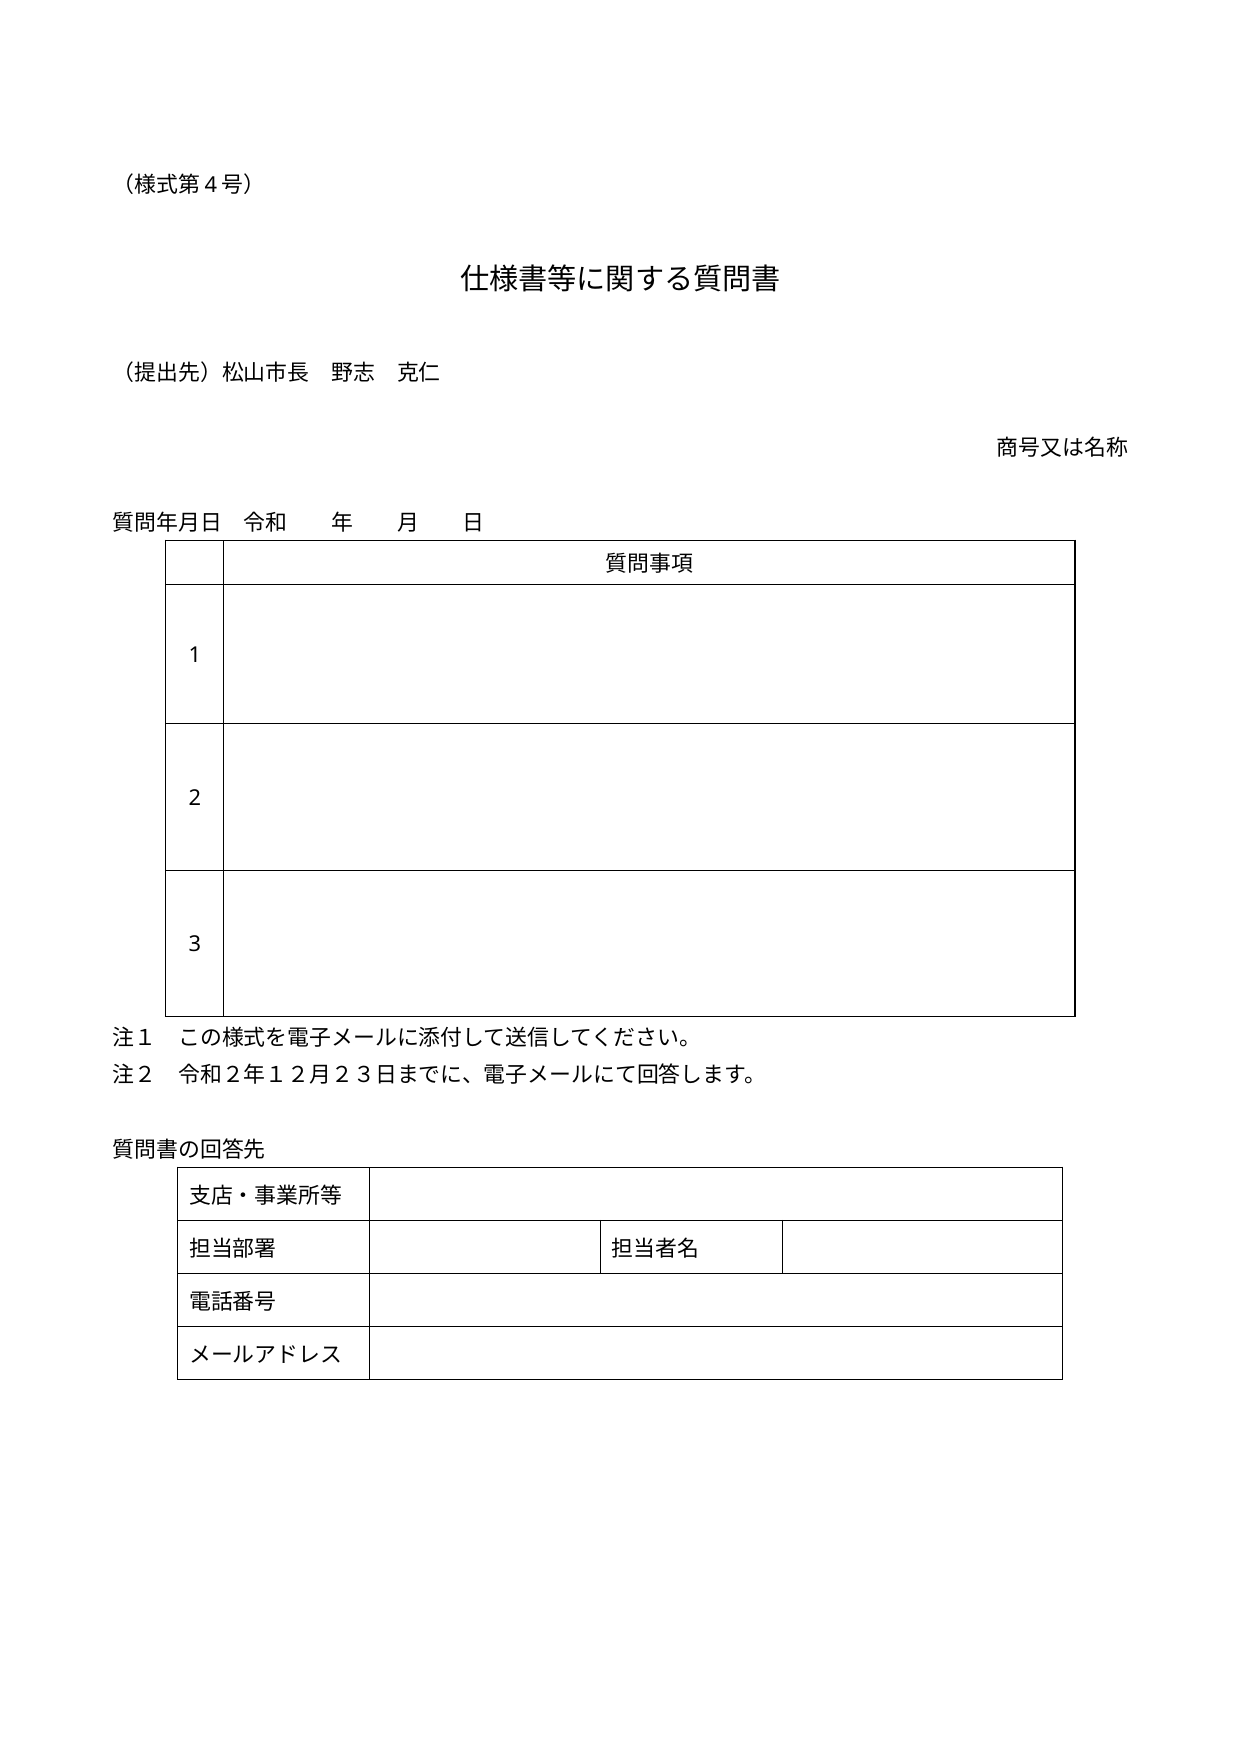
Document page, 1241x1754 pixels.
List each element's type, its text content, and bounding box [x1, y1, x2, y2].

table_cell [224, 585, 1074, 723]
text 仕様書等に関する質問書 [112, 239, 1128, 314]
table_cell 1 [166, 585, 223, 723]
table_cell 3 [166, 871, 223, 1016]
text 注１ この様式を電子メールに添付して送信してください。 [112, 1017, 1128, 1054]
table_header 支店・事業所等 [178, 1168, 369, 1220]
table_header [370, 1168, 1062, 1220]
text 注２ 令和２年１２月２３日までに、電子メールにて回答します。 [112, 1054, 1128, 1092]
text 質問年月日 令和 年 月 日 [112, 502, 1128, 539]
table_cell 2 [166, 724, 223, 870]
table_cell 担当部署 [178, 1221, 369, 1273]
table_cell 担当者名 [601, 1221, 782, 1273]
table_header 質問事項 [224, 541, 1074, 584]
table_cell [783, 1221, 1062, 1273]
table_header [166, 541, 223, 584]
text 質問書の回答先 [112, 1129, 1128, 1167]
table_cell [224, 724, 1074, 870]
table_cell 電話番号 [178, 1274, 369, 1326]
text 商号又は名称 [112, 427, 1128, 464]
table_cell [370, 1221, 600, 1273]
text （提出先）松山市長 野志 克仁 [112, 352, 1128, 389]
table_cell [370, 1327, 1062, 1379]
table_cell メールアドレス [178, 1327, 369, 1379]
table_cell [224, 871, 1074, 1016]
text （様式第4号） [112, 164, 1128, 202]
table_cell [370, 1274, 1062, 1326]
